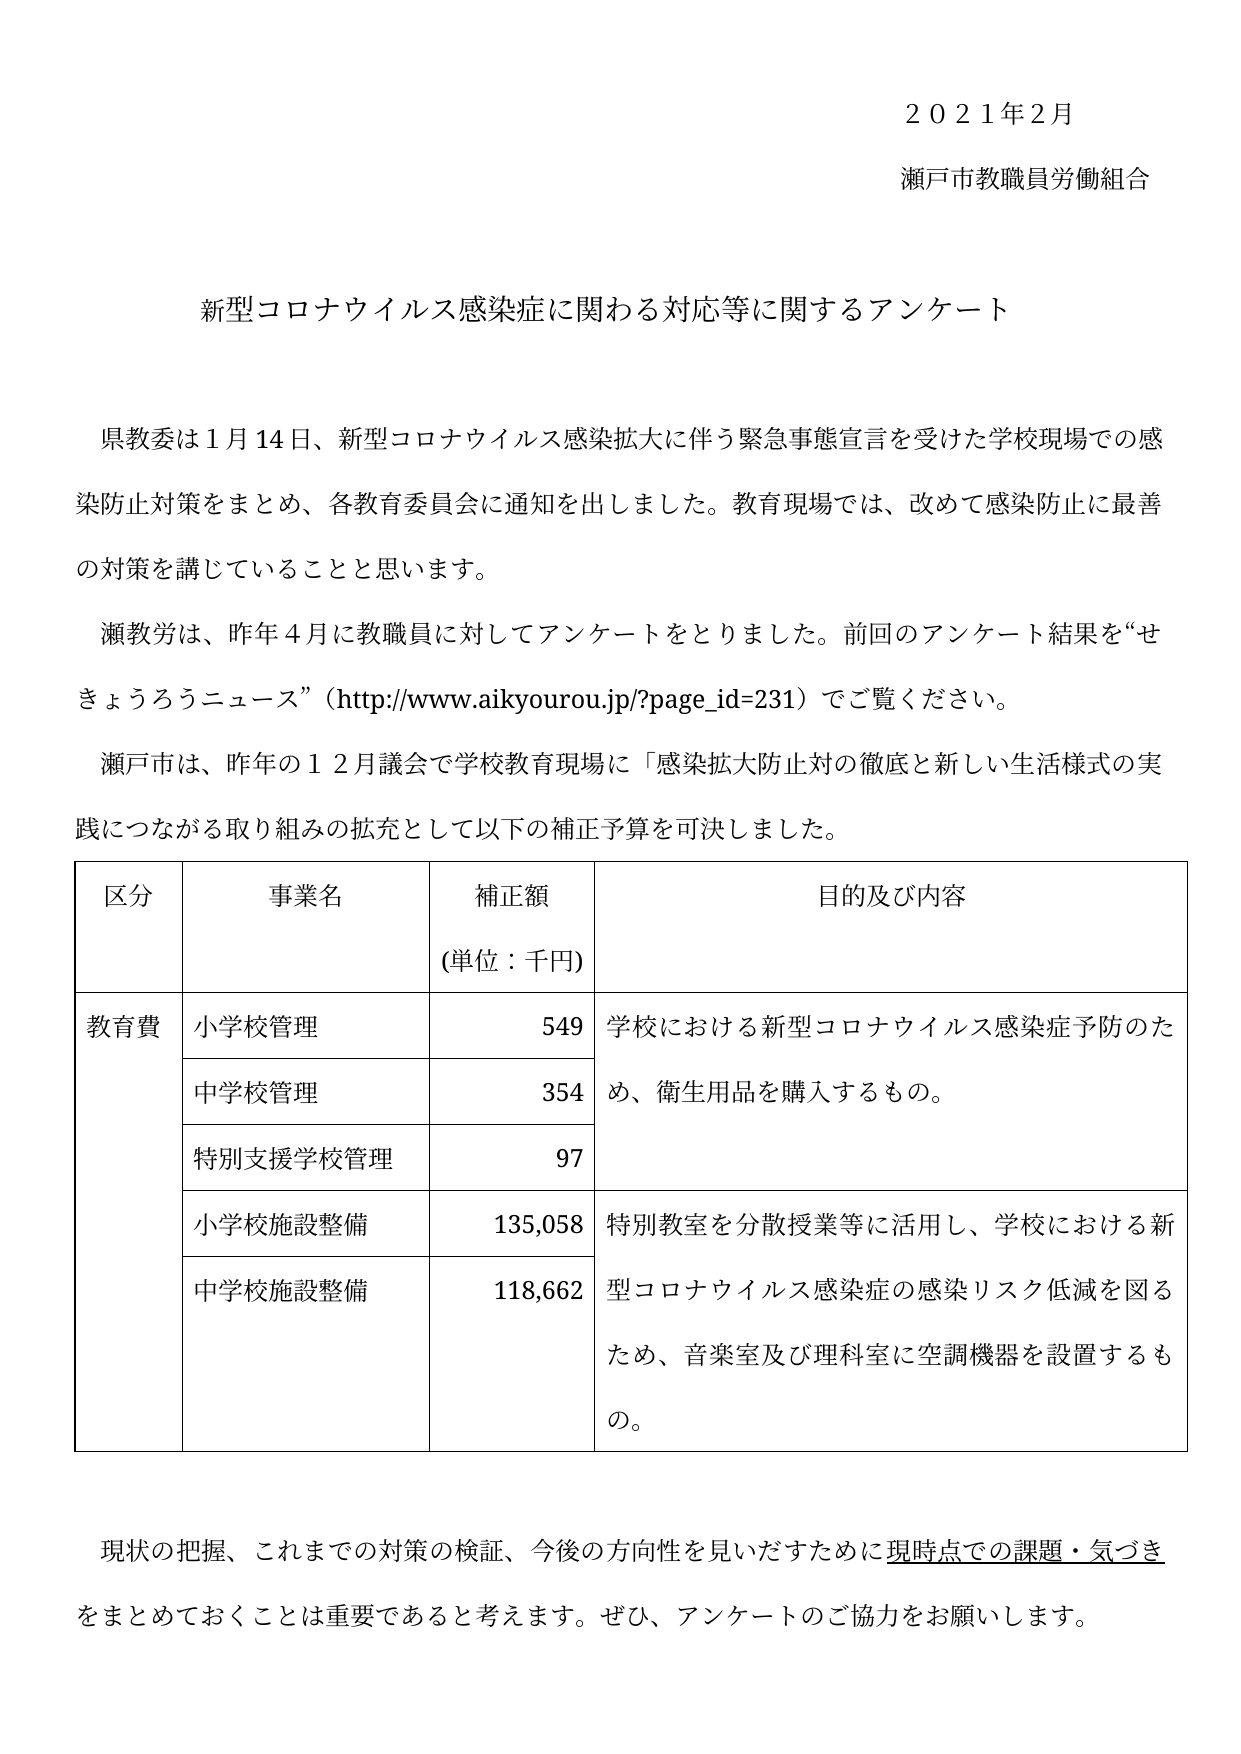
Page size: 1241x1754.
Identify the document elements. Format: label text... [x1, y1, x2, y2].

table_header 区分 [76, 862, 182, 992]
table_cell 135,058 [430, 1191, 594, 1256]
table_header 事業名 [183, 862, 429, 992]
table_cell 特別支援学校管理 [183, 1125, 429, 1190]
table_cell 特別教室を分散授業等に活用し、学校における新型コロナウイルス感染症の感染リスク低減を図るため、音楽室及び理科室に空調機器を設置するもの。 [595, 1191, 1187, 1451]
text ２０２１年２月 [75, 81, 1165, 146]
table_cell 118,662 [430, 1257, 594, 1451]
text 瀬戸市教職員労働組合 [75, 146, 1165, 211]
table_cell 354 [430, 1059, 594, 1124]
table_cell 小学校管理 [183, 993, 429, 1058]
table_cell 中学校管理 [183, 1059, 429, 1124]
text 瀬戸市は、昨年の１２月議会で学校教育現場に「感染拡大防止対の徹底と新しい生活様式の実践につながる取り組みの拡充として以下の補正予算を可決しました。 [75, 731, 1165, 861]
table_cell 中学校施設整備 [183, 1257, 429, 1451]
table_header 補正額 (単位：千円) [430, 862, 594, 992]
table_header 目的及び内容 [595, 862, 1187, 992]
table_cell 549 [430, 993, 594, 1058]
text 県教委は１月14日、新型コロナウイルス感染拡大に伴う緊急事態宣言を受けた学校現場での感染防止対策をまとめ、各教育委員会に通知を出しました。教育現場では、改めて感染防止に最善の対策を講じていることと思います。 [75, 406, 1165, 601]
text 現状の把握、これまでの対策の検証、今後の方向性を見いだすために現時点での課題・気づきをまとめておくことは重要であると考えます。ぜひ、アンケートのご協力をお願いします。 [75, 1517, 1165, 1647]
table_cell 学校における新型コロナウイルス感染症予防のため、衛生用品を購入するもの。 [595, 993, 1187, 1190]
text 瀬教労は、昨年４月に教職員に対してアンケートをとりました。前回のアンケート結果を“せきょうろうニュース”（http://www.aikyourou.jp/?page_id=231）でご覧ください。 [75, 601, 1165, 731]
table_cell 小学校施設整備 [183, 1191, 429, 1256]
text 新型コロナウイルス感染症に関わる対応等に関するアンケート [75, 276, 1165, 341]
table_cell 97 [430, 1125, 594, 1190]
table_cell 教育費 [76, 993, 182, 1451]
